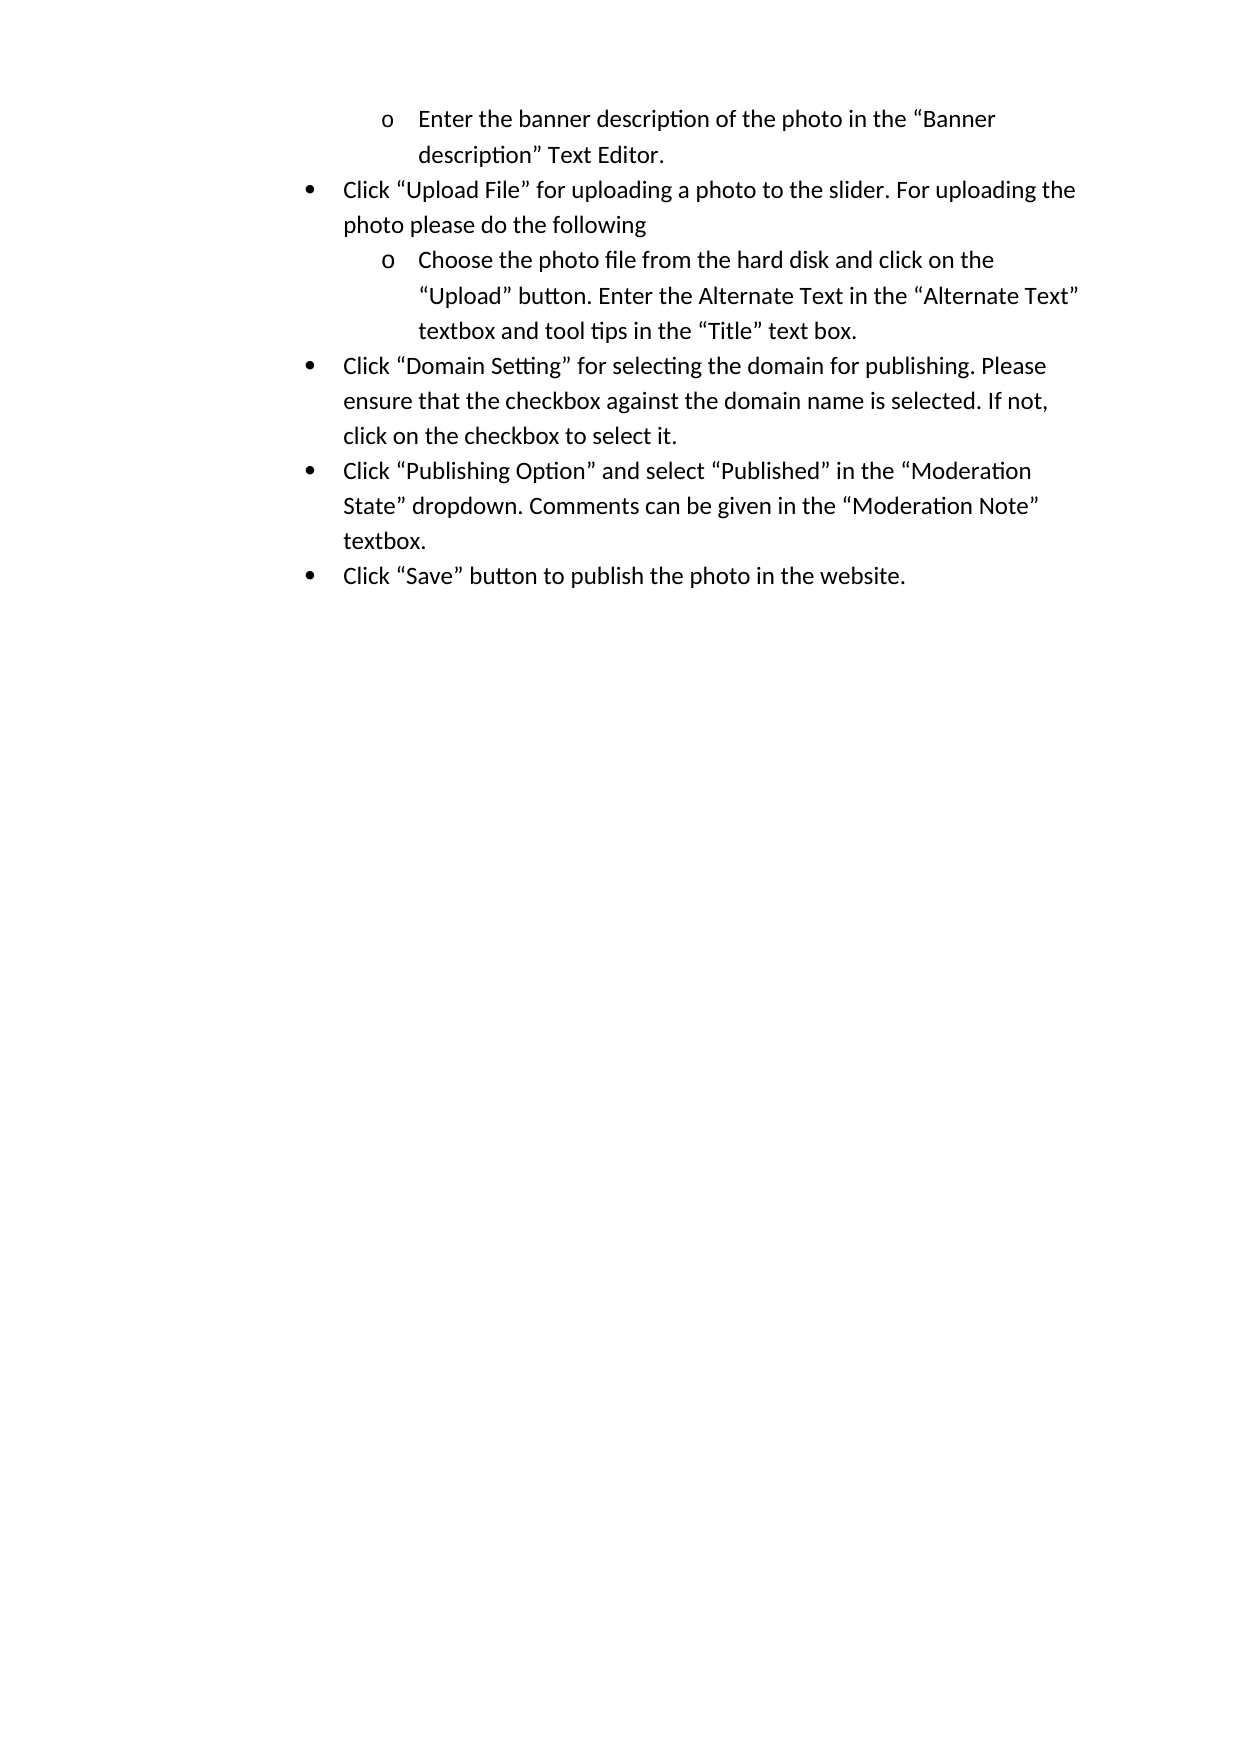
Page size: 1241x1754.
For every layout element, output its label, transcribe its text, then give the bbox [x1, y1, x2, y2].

list Click “Publishing Option” and select “Published” in the “Moderation State” dropdown. Comments can be given in the “Moderation Note” textbox. [306, 455, 1090, 556]
list Choose the photo file from the hard disk and click on the “Upload” button. Enter the Alternate Text in the “Alternate Text” textbox and tool tips in the “Title” text box. [381, 244, 1090, 346]
list Click “Save” button to publish the photo in the website. [306, 560, 1090, 591]
list Enter the banner description of the photo in the “Banner description” Text Editor. [381, 103, 1090, 169]
list Click “Upload File” for uploading a photo to the slider. For uploading the photo please do the following [306, 174, 1090, 239]
list Click “Domain Setting” for selecting the domain for publishing. Please ensure that the checkbox against the domain name is selected. If not, click on the checkbox to select it. [306, 350, 1090, 451]
